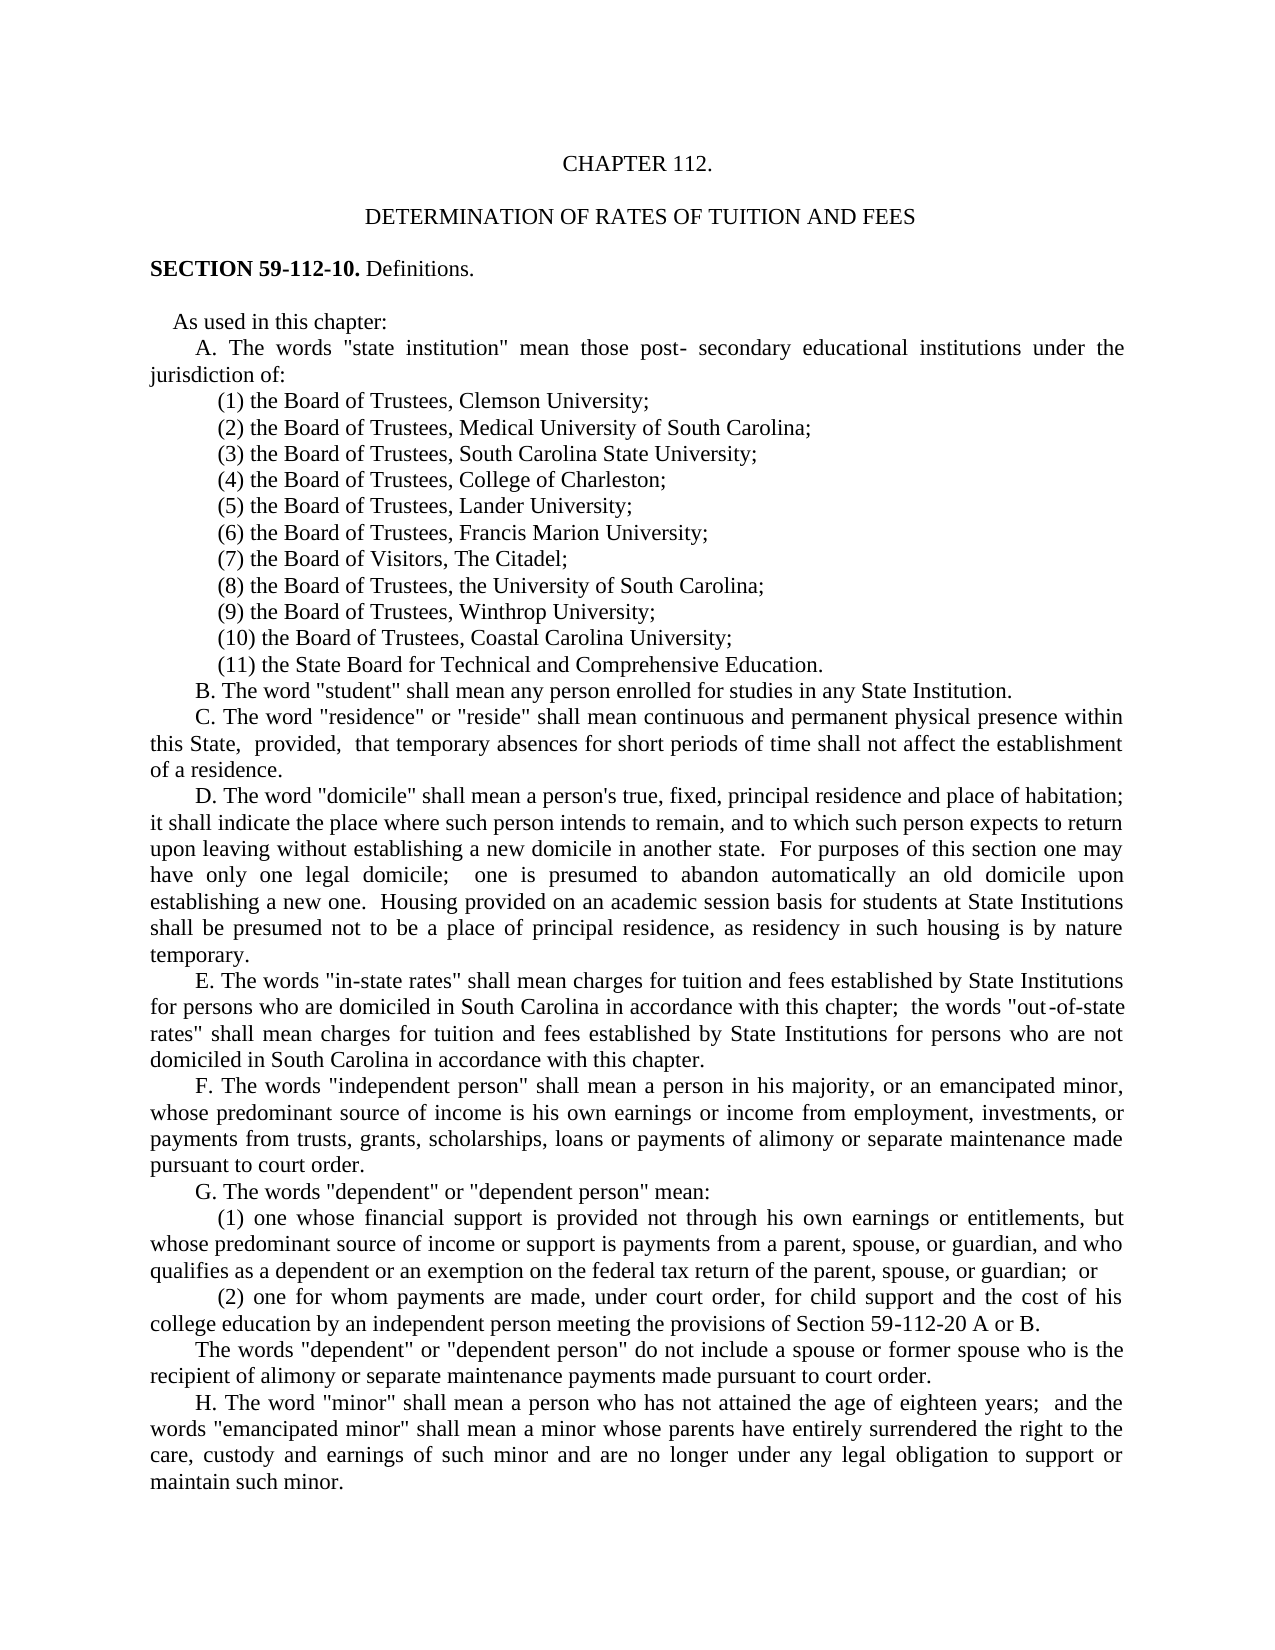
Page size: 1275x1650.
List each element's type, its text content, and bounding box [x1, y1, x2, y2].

text SECTION 59-112-10. Definitions. [150, 255, 1125, 282]
text (10) the Board of Trustees, Coastal Carolina University; [150, 624, 1125, 651]
text B. The word "student" shall mean any person enrolled for studies in any State Institution. [150, 677, 1125, 703]
text (6) the Board of Trustees, Francis Marion University; [150, 519, 1125, 545]
text G. The words "dependent" or "dependent person" mean: [150, 1178, 1125, 1204]
text (11) the State Board for Technical and Comprehensive Education. [150, 651, 1125, 677]
text DETERMINATION OF RATES OF TUITION AND FEES [150, 203, 1125, 229]
text As used in this chapter: [150, 308, 1125, 334]
text D. The word "domicile" shall mean a person's true, fixed, principal residence and place of habitation; it shall indicate the place where such person intends to remain, and to which such person expects to return upon leaving without establishing a new domicile in another state. For purposes of this section one may have only one legal domicile; one is presumed to abandon automatically an old domicile upon establishing a new one. Housing provided on an academic session basis for students at State Institutions shall be presumed not to be a place of principal residence, as residency in such housing is by nature temporary. [150, 782, 1125, 967]
text CHAPTER 112. [150, 150, 1125, 176]
text (5) the Board of Trustees, Lander University; [150, 493, 1125, 519]
text (7) the Board of Visitors, The Citadel; [150, 545, 1125, 572]
text F. The words "independent person" shall mean a person in his majority, or an emancipated minor, whose predominant source of income is his own earnings or income from employment, investments, or payments from trusts, grants, scholarships, loans or payments of alimony or separate maintenance made pursuant to court order. [150, 1072, 1125, 1178]
text E. The words "in-state rates" shall mean charges for tuition and fees established by State Institutions for persons who are domiciled in South Carolina in accordance with this chapter; the words "out-of-state rates" shall mean charges for tuition and fees established by State Institutions for persons who are not domiciled in South Carolina in accordance with this chapter. [150, 967, 1125, 1072]
text (8) the Board of Trustees, the University of South Carolina; [150, 572, 1125, 598]
text (1) one whose financial support is provided not through his own earnings or entitlements, but whose predominant source of income or support is payments from a parent, spouse, or guardian, and who qualifies as a dependent or an exemption on the federal tax return of the parent, spouse, or guardian; or [150, 1204, 1125, 1283]
text (9) the Board of Trustees, Winthrop University; [150, 598, 1125, 624]
text A. The words "state institution" mean those post- secondary educational institutions under the jurisdiction of: [150, 334, 1125, 387]
text H. The word "minor" shall mean a person who has not attained the age of eighteen years; and the words "emancipated minor" shall mean a minor whose parents have entirely surrendered the right to the care, custody and earnings of such minor and are no longer under any legal obligation to support or maintain such minor. [150, 1389, 1125, 1494]
text C. The word "residence" or "reside" shall mean continuous and permanent physical presence within this State, provided, that temporary absences for short periods of time shall not affect the establishment of a residence. [150, 703, 1125, 782]
text The words "dependent" or "dependent person" do not include a spouse or former spouse who is the recipient of alimony or separate maintenance payments made pursuant to court order. [150, 1336, 1125, 1389]
text (1) the Board of Trustees, Clemson University; [150, 387, 1125, 413]
text (2) the Board of Trustees, Medical University of South Carolina; [150, 413, 1125, 440]
text (4) the Board of Trustees, College of Charleston; [150, 466, 1125, 493]
text (2) one for whom payments are made, under court order, for child support and the cost of his college education by an independent person meeting the provisions of Section 59-112-20 A or B. [150, 1283, 1125, 1336]
text (3) the Board of Trustees, South Carolina State University; [150, 440, 1125, 466]
